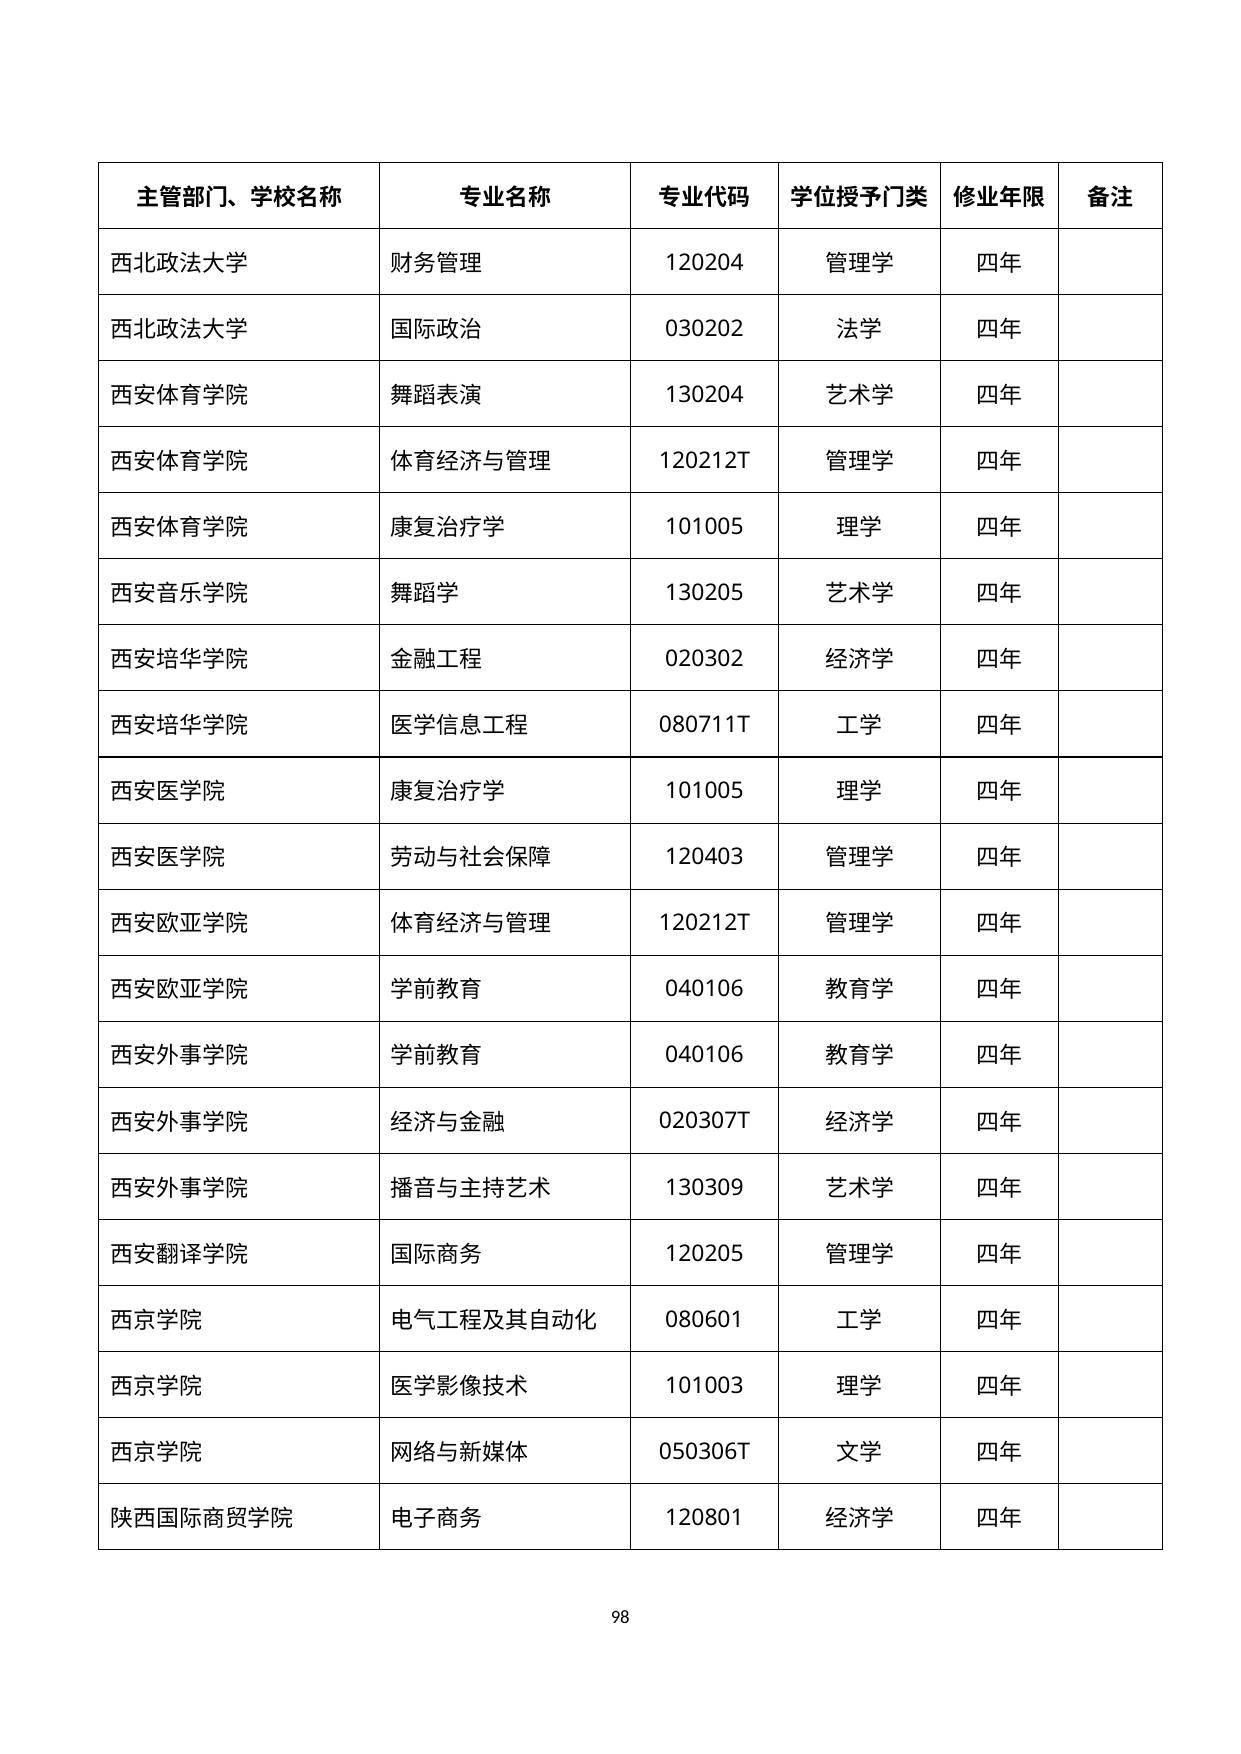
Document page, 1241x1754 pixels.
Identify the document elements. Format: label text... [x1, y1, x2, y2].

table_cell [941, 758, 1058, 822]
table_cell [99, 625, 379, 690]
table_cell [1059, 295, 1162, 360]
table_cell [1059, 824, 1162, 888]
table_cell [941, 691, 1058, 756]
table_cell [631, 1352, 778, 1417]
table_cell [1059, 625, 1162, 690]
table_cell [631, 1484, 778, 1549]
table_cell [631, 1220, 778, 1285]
table_header 主管部门、学校名称 [99, 163, 379, 228]
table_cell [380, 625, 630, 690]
table_header 修业年限 [941, 163, 1058, 228]
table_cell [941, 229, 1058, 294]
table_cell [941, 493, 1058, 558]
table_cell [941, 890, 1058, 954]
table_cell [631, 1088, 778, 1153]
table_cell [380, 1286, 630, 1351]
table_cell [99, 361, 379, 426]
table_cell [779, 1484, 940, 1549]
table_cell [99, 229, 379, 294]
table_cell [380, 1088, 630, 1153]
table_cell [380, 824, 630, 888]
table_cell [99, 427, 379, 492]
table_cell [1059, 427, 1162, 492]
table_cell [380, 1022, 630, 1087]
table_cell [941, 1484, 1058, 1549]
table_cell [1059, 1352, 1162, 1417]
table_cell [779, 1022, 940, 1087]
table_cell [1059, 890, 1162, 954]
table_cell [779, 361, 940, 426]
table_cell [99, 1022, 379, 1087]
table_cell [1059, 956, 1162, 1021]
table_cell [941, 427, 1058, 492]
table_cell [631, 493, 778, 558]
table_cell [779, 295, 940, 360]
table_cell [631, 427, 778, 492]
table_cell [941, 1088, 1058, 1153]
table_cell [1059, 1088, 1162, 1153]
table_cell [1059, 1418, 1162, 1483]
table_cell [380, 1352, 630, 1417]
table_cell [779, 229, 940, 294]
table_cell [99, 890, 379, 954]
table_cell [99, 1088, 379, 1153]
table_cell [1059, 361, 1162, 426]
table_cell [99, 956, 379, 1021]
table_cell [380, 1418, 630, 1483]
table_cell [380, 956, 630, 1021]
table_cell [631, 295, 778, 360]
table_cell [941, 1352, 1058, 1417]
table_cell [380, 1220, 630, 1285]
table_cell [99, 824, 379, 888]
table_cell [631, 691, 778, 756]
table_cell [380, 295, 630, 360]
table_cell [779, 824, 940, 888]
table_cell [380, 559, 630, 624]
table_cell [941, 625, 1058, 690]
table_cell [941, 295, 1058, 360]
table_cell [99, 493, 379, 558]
table_header 备注 [1059, 163, 1162, 228]
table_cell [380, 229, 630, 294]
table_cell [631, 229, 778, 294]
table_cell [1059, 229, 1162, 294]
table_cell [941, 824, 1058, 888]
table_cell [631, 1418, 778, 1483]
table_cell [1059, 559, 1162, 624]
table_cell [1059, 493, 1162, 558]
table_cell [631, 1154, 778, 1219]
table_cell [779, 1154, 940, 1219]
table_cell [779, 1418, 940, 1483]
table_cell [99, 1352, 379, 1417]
table_header 专业代码 [631, 163, 778, 228]
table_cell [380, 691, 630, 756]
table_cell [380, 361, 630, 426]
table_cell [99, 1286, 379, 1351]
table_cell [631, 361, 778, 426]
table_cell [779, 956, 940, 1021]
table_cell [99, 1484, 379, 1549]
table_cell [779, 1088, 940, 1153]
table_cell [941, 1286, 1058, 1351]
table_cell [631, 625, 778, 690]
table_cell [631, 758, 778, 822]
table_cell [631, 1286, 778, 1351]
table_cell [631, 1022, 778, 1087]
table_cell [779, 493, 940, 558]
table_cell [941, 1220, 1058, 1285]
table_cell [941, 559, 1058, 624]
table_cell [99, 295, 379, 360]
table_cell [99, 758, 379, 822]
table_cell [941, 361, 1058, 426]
table_header 专业名称 [380, 163, 630, 228]
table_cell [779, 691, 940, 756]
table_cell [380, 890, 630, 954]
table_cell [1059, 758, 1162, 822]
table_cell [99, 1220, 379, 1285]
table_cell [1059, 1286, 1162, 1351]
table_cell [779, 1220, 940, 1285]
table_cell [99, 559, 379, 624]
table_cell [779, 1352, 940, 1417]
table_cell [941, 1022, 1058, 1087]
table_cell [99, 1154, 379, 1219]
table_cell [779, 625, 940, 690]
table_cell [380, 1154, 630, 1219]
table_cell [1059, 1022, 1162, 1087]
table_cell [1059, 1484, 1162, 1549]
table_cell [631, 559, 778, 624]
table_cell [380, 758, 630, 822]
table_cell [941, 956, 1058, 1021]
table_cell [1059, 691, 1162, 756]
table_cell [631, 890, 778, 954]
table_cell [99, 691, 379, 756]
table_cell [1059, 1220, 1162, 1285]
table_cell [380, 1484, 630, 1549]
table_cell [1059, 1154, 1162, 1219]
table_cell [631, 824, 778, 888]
table_header 学位授予门类 [779, 163, 940, 228]
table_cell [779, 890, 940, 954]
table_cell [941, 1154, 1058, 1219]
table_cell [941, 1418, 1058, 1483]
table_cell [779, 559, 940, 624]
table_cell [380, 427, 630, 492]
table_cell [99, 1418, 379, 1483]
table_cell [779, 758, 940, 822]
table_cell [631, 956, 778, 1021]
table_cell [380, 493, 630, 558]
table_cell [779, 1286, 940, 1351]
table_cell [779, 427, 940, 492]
